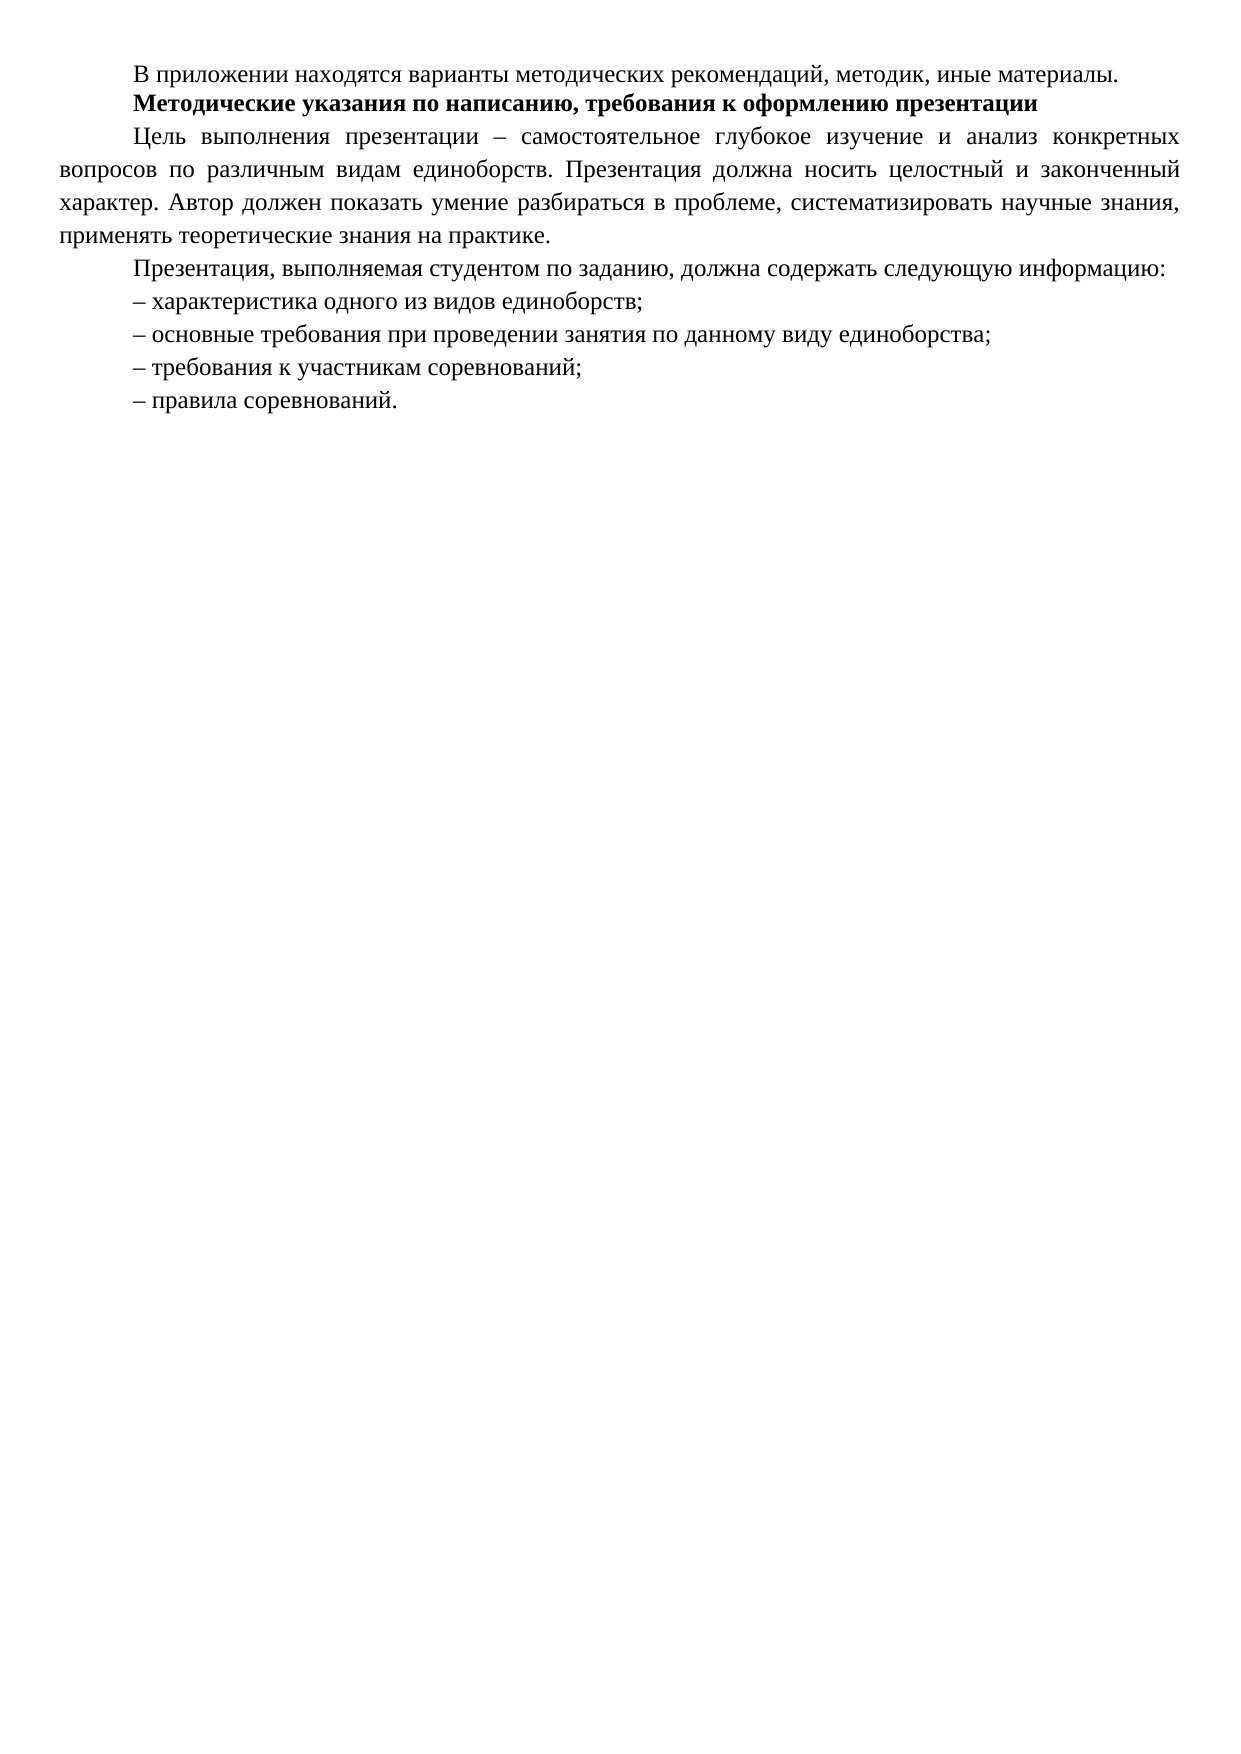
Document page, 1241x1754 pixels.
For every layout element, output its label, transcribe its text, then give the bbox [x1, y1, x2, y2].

text Цель выполнения презентации – самостоятельное глубокое изучение и анализ конкретных вопросов по различным видам единоборств. Презентация должна носить целостный и законченный характер. Автор должен показать умение разбираться в проблеме, систематизировать научные знания, применять теоретические знания на практике. [59, 121, 1181, 249]
text – характеристика одного из видов единоборств; [59, 286, 1181, 315]
text – требования к участникам соревнований; [59, 352, 1181, 381]
text В приложении находятся варианты методических рекомендаций, методик, иные материалы. [59, 59, 1181, 88]
text Презентация, выполняемая студентом по заданию, должна содержать следующую информацию: [59, 253, 1181, 282]
text – основные требования при проведении занятия по данному виду единоборства; [59, 319, 1181, 348]
text Методические указания по написанию, требования к оформлению презентации [59, 88, 1181, 117]
text – правила соревнований. [59, 385, 1181, 414]
